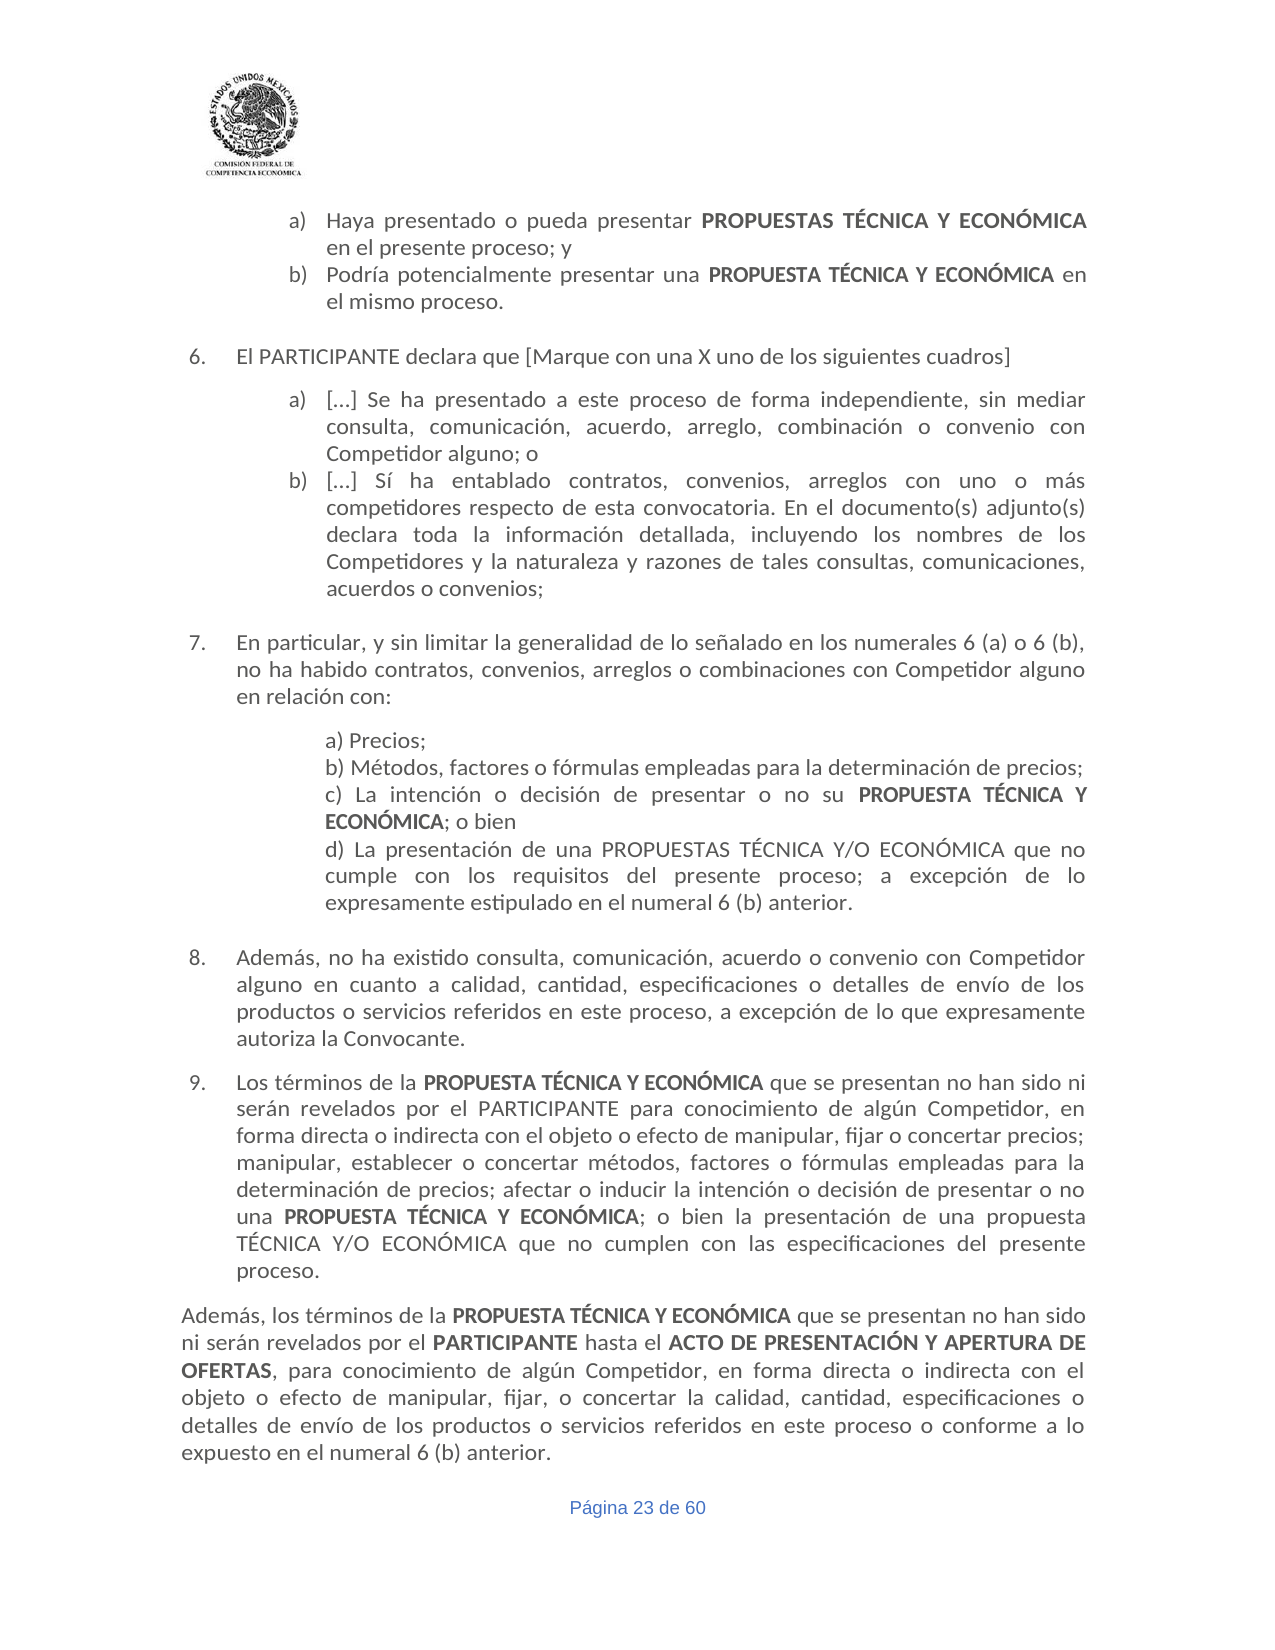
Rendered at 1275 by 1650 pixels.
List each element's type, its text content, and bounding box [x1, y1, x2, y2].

list En particular, y sin limitar la generalidad de lo señalado en los numerales 6 (a) o 6 (b), no ha habido contratos, convenios, arreglos o combinaciones con Competidor alguno en relación con: [189, 629, 1087, 710]
list Además, no ha existido consulta, comunicación, acuerdo o convenio con Competidor alguno en cuanto a calidad, cantidad, especificaciones o detalles de envío de los productos o servicios referidos en este proceso, a excepción de lo que expresamente autoriza la Convocante. [189, 944, 1087, 1052]
text a) Precios; [325, 727, 1087, 754]
list Haya presentado o pueda presentar PROPUESTAS TÉCNICA Y ECONÓMICA en el presente proceso; y [288, 207, 1087, 261]
text Además, los términos de la PROPUESTA TÉCNICA Y ECONÓMICA que se presentan no han sido ni serán revelados por el PARTICIPANTE hasta el ACTO DE PRESENTACIÓN Y APERTURA DE OFERTAS, para conocimiento de algún Competidor, en forma directa o indirecta con el objeto o efecto de manipular, fijar, o concertar la calidad, cantidad, especificaciones o detalles de envío de los productos o servicios referidos en este proceso o conforme a lo expuesto en el numeral 6 (b) anterior. [181, 1301, 1087, 1466]
list […] Se ha presentado a este proceso de forma independiente, sin mediar consulta, comunicación, acuerdo, arreglo, combinación o convenio con Competidor alguno; o [288, 386, 1087, 467]
list Los términos de la PROPUESTA TÉCNICA Y ECONÓMICA que se presentan no han sido ni serán revelados por el PARTICIPANTE para conocimiento de algún Competidor, en forma directa o indirecta con el objeto o efecto de manipular, fijar o concertar precios; manipular, establecer o concertar métodos, factores o fórmulas empleadas para la determinación de precios; afectar o inducir la intención o decisión de presentar o no una PROPUESTA TÉCNICA Y ECONÓMICA; o bien la presentación de una propuesta TÉCNICA Y/O ECONÓMICA que no cumplen con las especificaciones del presente proceso. [189, 1069, 1087, 1284]
list El PARTICIPANTE declara que [Marque con una X uno de los siguientes cuadros] [189, 343, 1087, 370]
text d) La presentación de una PROPUESTAS TÉCNICA Y/O ECONÓMICA que no cumple con los requisitos del presente proceso; a excepción de lo expresamente estipulado en el numeral 6 (b) anterior. [325, 836, 1087, 916]
list Podría potencialmente presentar una PROPUESTA TÉCNICA Y ECONÓMICA en el mismo proceso. [288, 261, 1087, 315]
text c) La intención o decisión de presentar o no su PROPUESTA TÉCNICA Y ECONÓMICA; o bien [325, 781, 1087, 835]
picture [188, 73, 322, 179]
list […] Sí ha entablado contratos, convenios, arreglos con uno o más competidores respecto de esta convocatoria. En el documento(s) adjunto(s) declara toda la información detallada, incluyendo los nombres de los Competidores y la naturaleza y razones de tales consultas, comunicaciones, acuerdos o convenios; [288, 467, 1087, 602]
text b) Métodos, factores o fórmulas empleadas para la determinación de precios; [325, 754, 1087, 781]
